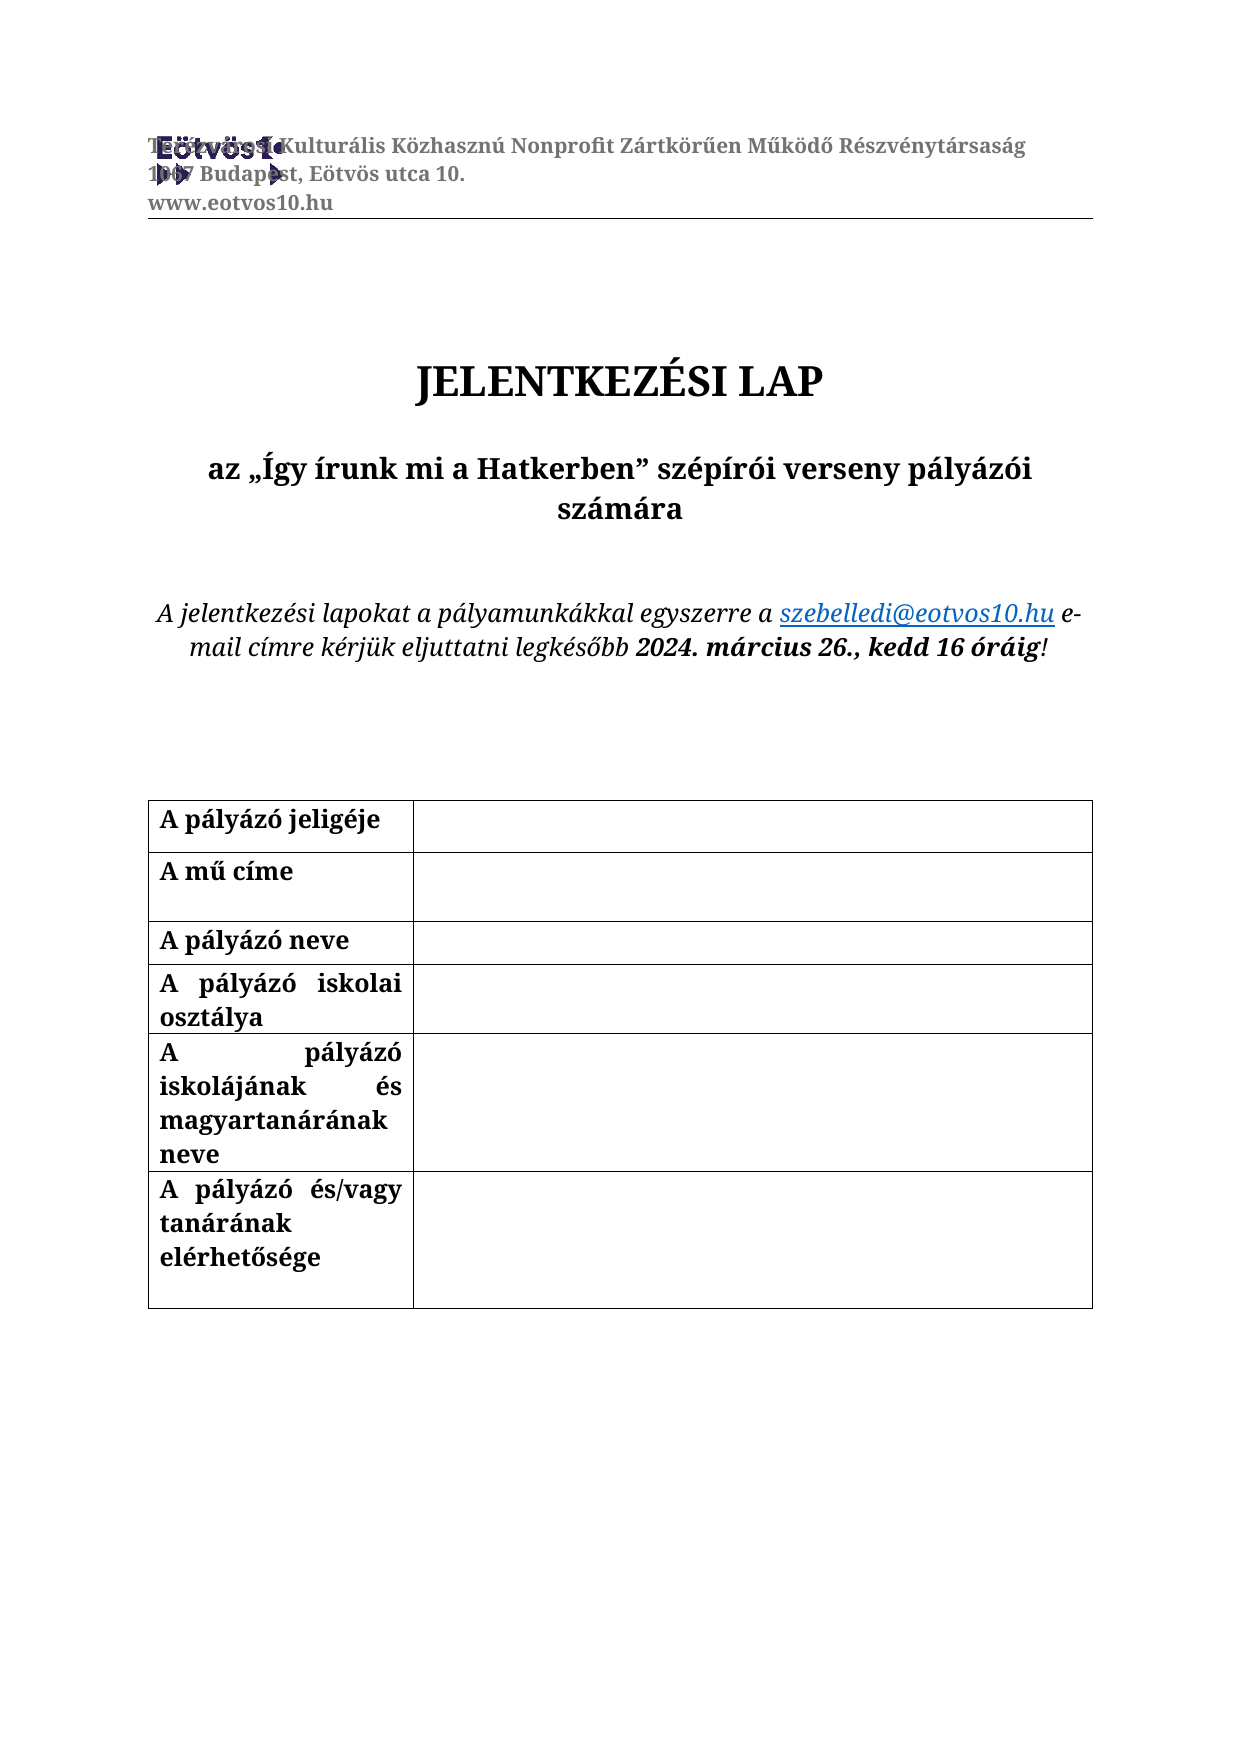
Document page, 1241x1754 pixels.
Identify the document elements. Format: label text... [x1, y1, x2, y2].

table_header A pályázó jeligéje [149, 801, 413, 852]
table_cell A mű címe [149, 853, 413, 921]
text A jelentkezési lapokat a pályamunkákkal egyszerre a szebelledi@eotvos10.hu e-mail címre kérjük eljuttatni legkésőbb 2024. március 26., kedd 16 óráig! [148, 596, 1093, 664]
table_cell [414, 1172, 1092, 1308]
table_cell [414, 1034, 1092, 1171]
table_cell [414, 922, 1092, 964]
table_cell [414, 853, 1092, 921]
table_cell A pályázó neve [149, 922, 413, 964]
text az „Így írunk mi a Hatkerben” szépírói verseny pályázói számára [148, 448, 1093, 528]
table_cell A pályázó iskolájának és magyartanárának neve [149, 1034, 413, 1171]
table_cell A pályázó iskolai osztálya [149, 965, 413, 1033]
text JELENTKEZÉSI LAP [148, 352, 1093, 409]
table_cell [414, 965, 1092, 1033]
table_header [414, 801, 1092, 852]
table_cell A pályázó és/vagy tanárának elérhetősége [149, 1172, 413, 1308]
picture [125, 120, 315, 194]
